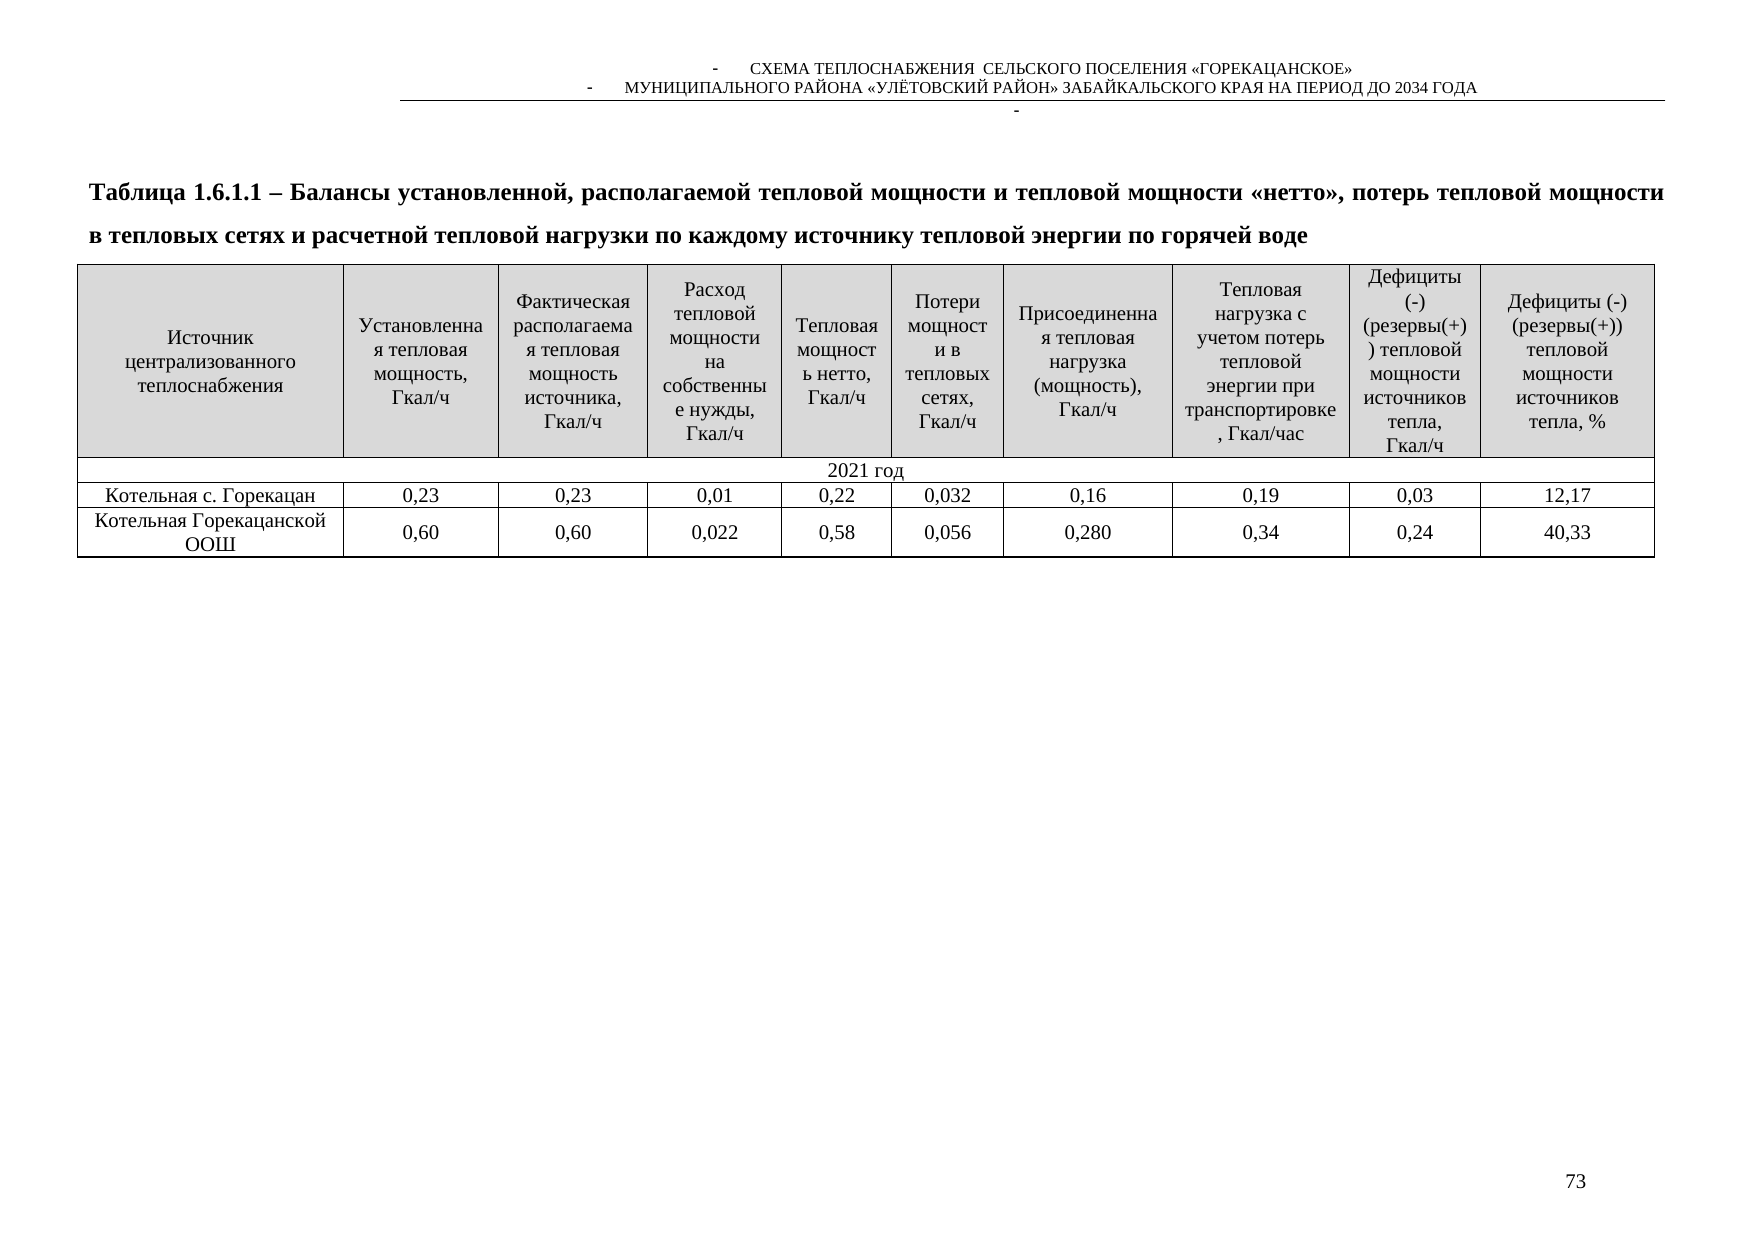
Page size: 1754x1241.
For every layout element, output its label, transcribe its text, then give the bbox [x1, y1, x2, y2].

text Таблица 1.6.1.1 – Балансы установленной, располагаемой тепловой мощности и тепловой мощности «нетто», потерь тепловой мощности в тепловых сетях и расчетной тепловой нагрузки по каждому источнику тепловой энергии по горячей воде [89, 177, 1665, 249]
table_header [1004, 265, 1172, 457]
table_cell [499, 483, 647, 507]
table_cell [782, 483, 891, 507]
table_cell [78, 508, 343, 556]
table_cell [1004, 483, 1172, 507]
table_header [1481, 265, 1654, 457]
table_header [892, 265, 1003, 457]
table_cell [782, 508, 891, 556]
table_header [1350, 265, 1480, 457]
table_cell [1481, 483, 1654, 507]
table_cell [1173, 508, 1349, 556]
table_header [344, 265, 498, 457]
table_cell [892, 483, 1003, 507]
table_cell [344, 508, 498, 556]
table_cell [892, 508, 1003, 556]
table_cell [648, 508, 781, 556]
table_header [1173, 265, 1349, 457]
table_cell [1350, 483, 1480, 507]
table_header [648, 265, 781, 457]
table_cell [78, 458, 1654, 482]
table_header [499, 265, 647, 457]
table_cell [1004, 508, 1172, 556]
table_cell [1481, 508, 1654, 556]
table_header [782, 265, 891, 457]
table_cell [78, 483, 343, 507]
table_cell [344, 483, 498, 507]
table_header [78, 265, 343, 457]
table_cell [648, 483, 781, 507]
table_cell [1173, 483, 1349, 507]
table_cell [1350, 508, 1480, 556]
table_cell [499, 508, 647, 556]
